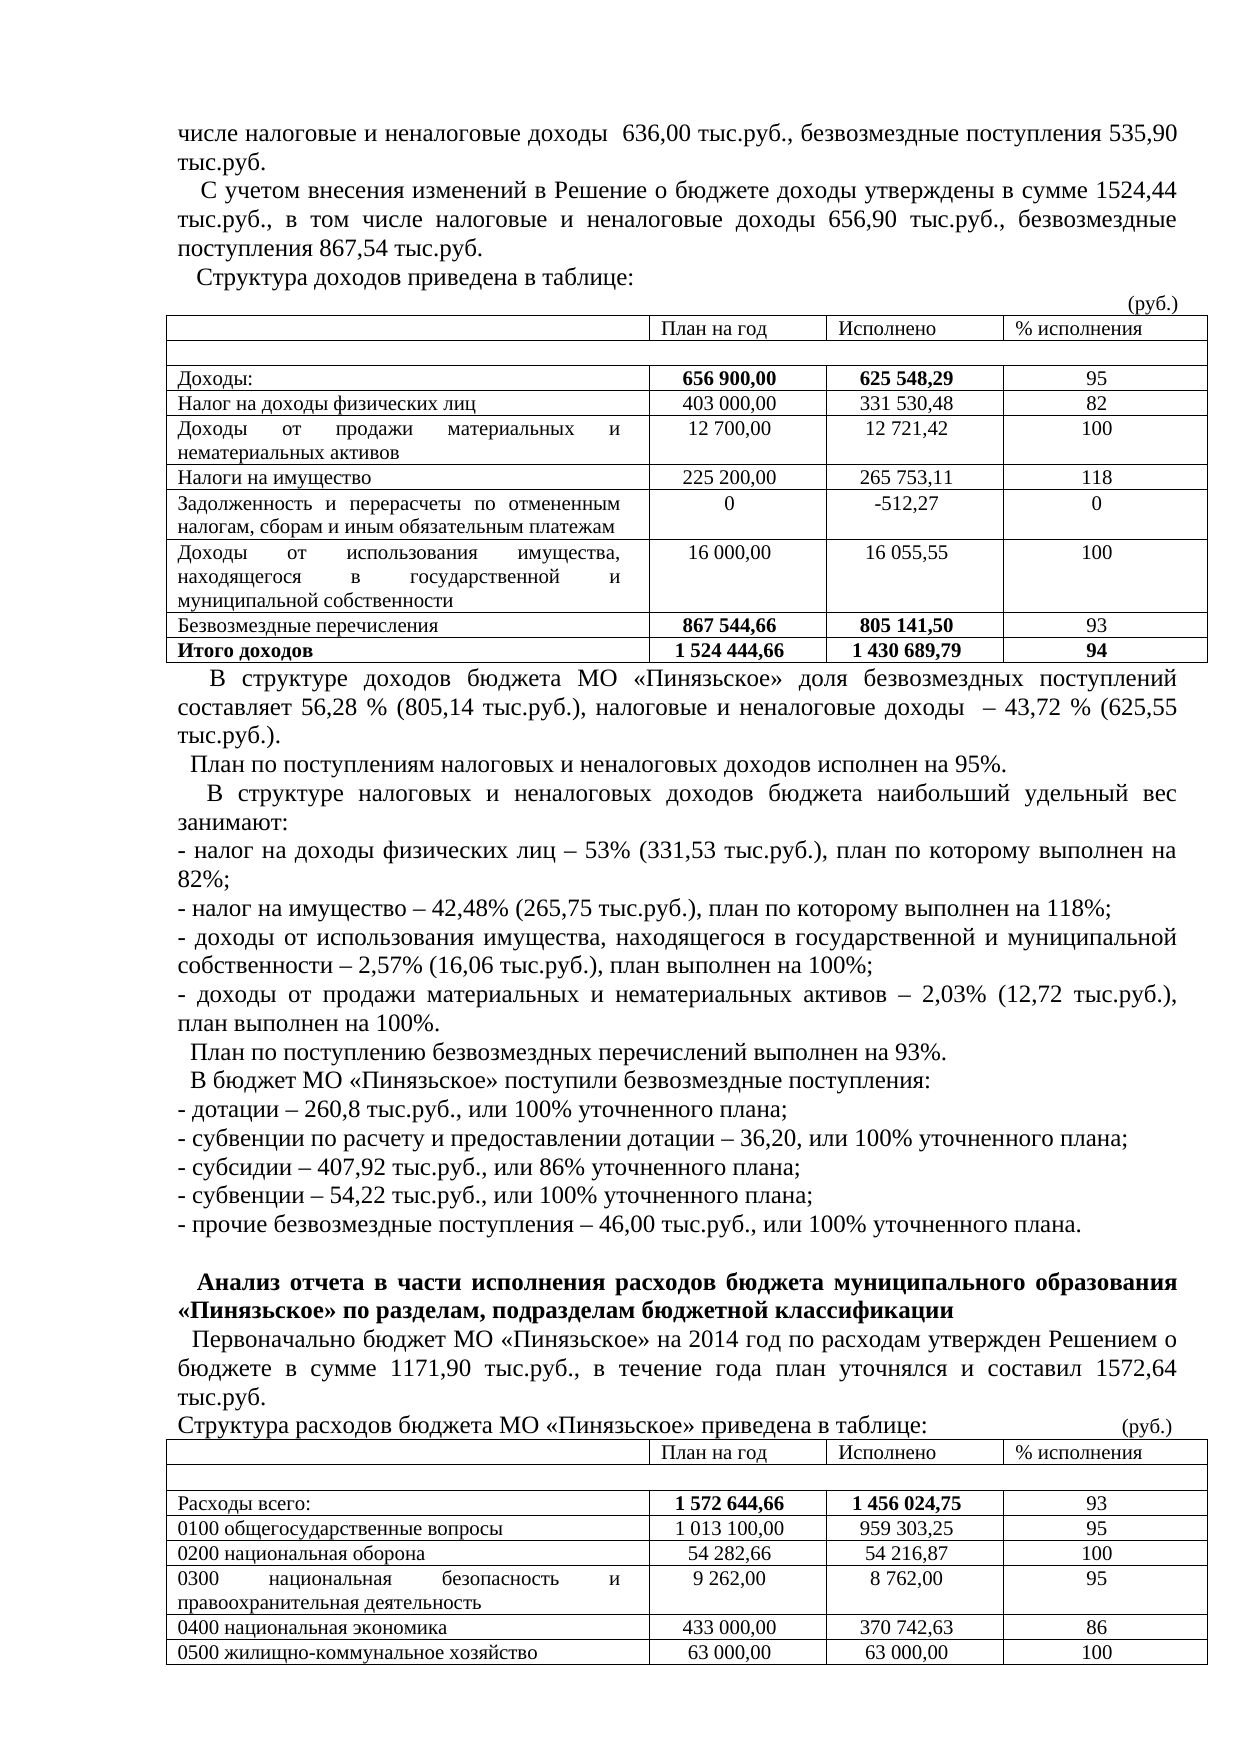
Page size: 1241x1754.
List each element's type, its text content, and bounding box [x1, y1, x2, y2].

text - дотации – 260,8 тыс.руб., или 100% уточненного плана; [177, 1094, 1178, 1123]
table_cell -512,27 [827, 490, 1003, 538]
table_cell Налоги на имущество [167, 465, 649, 489]
table_cell 225 200,00 [650, 465, 826, 489]
table_cell 93 [1004, 613, 1207, 637]
table_cell 95 [1004, 1566, 1207, 1614]
table_cell 370 742,63 [827, 1615, 1003, 1639]
text - налог на доходы физических лиц – 53% (331,53 тыс.руб.), план по которому выполнен на 82%; [177, 836, 1178, 893]
table_cell 16 055,55 [827, 540, 1003, 612]
table_header План на год [650, 316, 826, 340]
table_cell [167, 1465, 1207, 1489]
table_cell 54 216,87 [827, 1541, 1003, 1565]
table_cell Задолженность и перерасчеты по отмененным налогам, сборам и иным обязательным платежам [167, 490, 649, 538]
table_cell 100 [1004, 540, 1207, 612]
table_cell 805 141,50 [827, 613, 1003, 637]
text - доходы от использования имущества, находящегося в государственной и муниципальной собственности – 2,57% (16,06 тыс.руб.), план выполнен на 100%; [177, 922, 1178, 979]
text (руб.) [177, 291, 1178, 315]
table_cell 403 000,00 [650, 391, 826, 415]
table_cell 0100 общегосударственные вопросы [167, 1516, 649, 1540]
text Структура расходов бюджета МО «Пинязьское» приведена в таблице: (руб.) [177, 1411, 1178, 1439]
text План по поступлению безвозмездных перечислений выполнен на 93%. [177, 1037, 1178, 1066]
table_cell 0200 национальная оборона [167, 1541, 649, 1565]
text В бюджет МО «Пинязьское» поступили безвозмездные поступления: [177, 1066, 1178, 1094]
table_cell 82 [1004, 391, 1207, 415]
table_header Исполнено [827, 1440, 1003, 1464]
text В структуре доходов бюджета МО «Пинязьское» доля безвозмездных поступлений составляет 56,28 % (805,14 тыс.руб.), налоговые и неналоговые доходы – 43,72 % (625,55 тыс.руб.). [177, 663, 1178, 749]
table_cell Доходы от использования имущества, находящегося в государственной и муниципальной собственности [167, 540, 649, 612]
table_cell 959 303,25 [827, 1516, 1003, 1540]
table_cell 1 572 644,66 [650, 1491, 826, 1514]
table_cell 12 721,42 [827, 416, 1003, 464]
text Анализ отчета в части исполнения расходов бюджета муниципального образования «Пинязьское» по разделам, подразделам бюджетной классификации [177, 1267, 1178, 1324]
table_cell 0300 национальная безопасность и правоохранительная деятельность [167, 1566, 649, 1614]
table_header % исполнения [1004, 316, 1207, 340]
table_cell 1 013 100,00 [650, 1516, 826, 1540]
table_cell 8 762,00 [827, 1566, 1003, 1614]
text - налог на имущество – 42,48% (265,75 тыс.руб.), план по которому выполнен на 118%; [177, 893, 1178, 922]
table_cell 1 430 689,79 [827, 638, 1003, 662]
text План по поступлениям налоговых и неналоговых доходов исполнен на 95%. [177, 749, 1178, 778]
table_cell 95 [1004, 1516, 1207, 1540]
table_cell 16 000,00 [650, 540, 826, 612]
table_header План на год [650, 1440, 826, 1464]
table_cell Налог на доходы физических лиц [167, 391, 649, 415]
table_cell 0500 жилищно-коммунальное хозяйство [167, 1640, 649, 1664]
table_cell 867 544,66 [650, 613, 826, 637]
table_cell 118 [1004, 465, 1207, 489]
table_cell 100 [1004, 1640, 1207, 1664]
table_cell 265 753,11 [827, 465, 1003, 489]
text - субвенции по расчету и предоставлении дотации – 36,20, или 100% уточненного плана; [177, 1123, 1178, 1152]
table_cell 1 456 024,75 [827, 1491, 1003, 1514]
text - субвенции – 54,22 тыс.руб., или 100% уточненного плана; [177, 1181, 1178, 1209]
table_cell 9 262,00 [650, 1566, 826, 1614]
table_cell 54 282,66 [650, 1541, 826, 1565]
table_cell 12 700,00 [650, 416, 826, 464]
table_cell 95 [1004, 366, 1207, 390]
table_cell [167, 341, 1207, 365]
table_cell Доходы от продажи материальных и нематериальных активов [167, 416, 649, 464]
text В структуре налоговых и неналоговых доходов бюджета наибольший удельный вес занимают: [177, 778, 1178, 836]
table_cell 0400 национальная экономика [167, 1615, 649, 1639]
table_cell Расходы всего: [167, 1491, 649, 1514]
table_cell 93 [1004, 1491, 1207, 1514]
text С учетом внесения изменений в Решение о бюджете доходы утверждены в сумме 1524,44 тыс.руб., в том числе налоговые и неналоговые доходы 656,90 тыс.руб., безвозмездные поступления 867,54 тыс.руб. [177, 176, 1178, 262]
table_cell Доходы: [167, 366, 649, 390]
text - доходы от продажи материальных и нематериальных активов – 2,03% (12,72 тыс.руб.), план выполнен на 100%. [177, 979, 1178, 1037]
table_header [167, 1440, 649, 1464]
table_header % исполнения [1004, 1440, 1207, 1464]
table_header Исполнено [827, 316, 1003, 340]
table_cell 0 [650, 490, 826, 538]
table_cell Безвозмездные перечисления [167, 613, 649, 637]
table_cell 0 [1004, 490, 1207, 538]
table_cell 656 900,00 [650, 366, 826, 390]
table_cell 100 [1004, 1541, 1207, 1565]
table_cell Итого доходов [167, 638, 649, 662]
text Структура доходов приведена в таблице: [177, 262, 1178, 291]
text - прочие безвозмездные поступления – 46,00 тыс.руб., или 100% уточненного плана. [177, 1209, 1178, 1238]
table_cell 100 [1004, 416, 1207, 464]
table_cell 625 548,29 [827, 366, 1003, 390]
table_cell 331 530,48 [827, 391, 1003, 415]
text - субсидии – 407,92 тыс.руб., или 86% уточненного плана; [177, 1152, 1178, 1181]
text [177, 118, 1178, 176]
table_header [167, 316, 649, 340]
table_cell 63 000,00 [827, 1640, 1003, 1664]
table_cell 1 524 444,66 [650, 638, 826, 662]
table_cell 63 000,00 [650, 1640, 826, 1664]
table_cell 94 [1004, 638, 1207, 662]
table_cell 433 000,00 [650, 1615, 826, 1639]
text Первоначально бюджет МО «Пинязьское» на 2014 год по расходам утвержден Решением о бюджете в сумме 1171,90 тыс.руб., в течение года план уточнялся и составил 1572,64 тыс.руб. [177, 1324, 1178, 1411]
table_cell 86 [1004, 1615, 1207, 1639]
